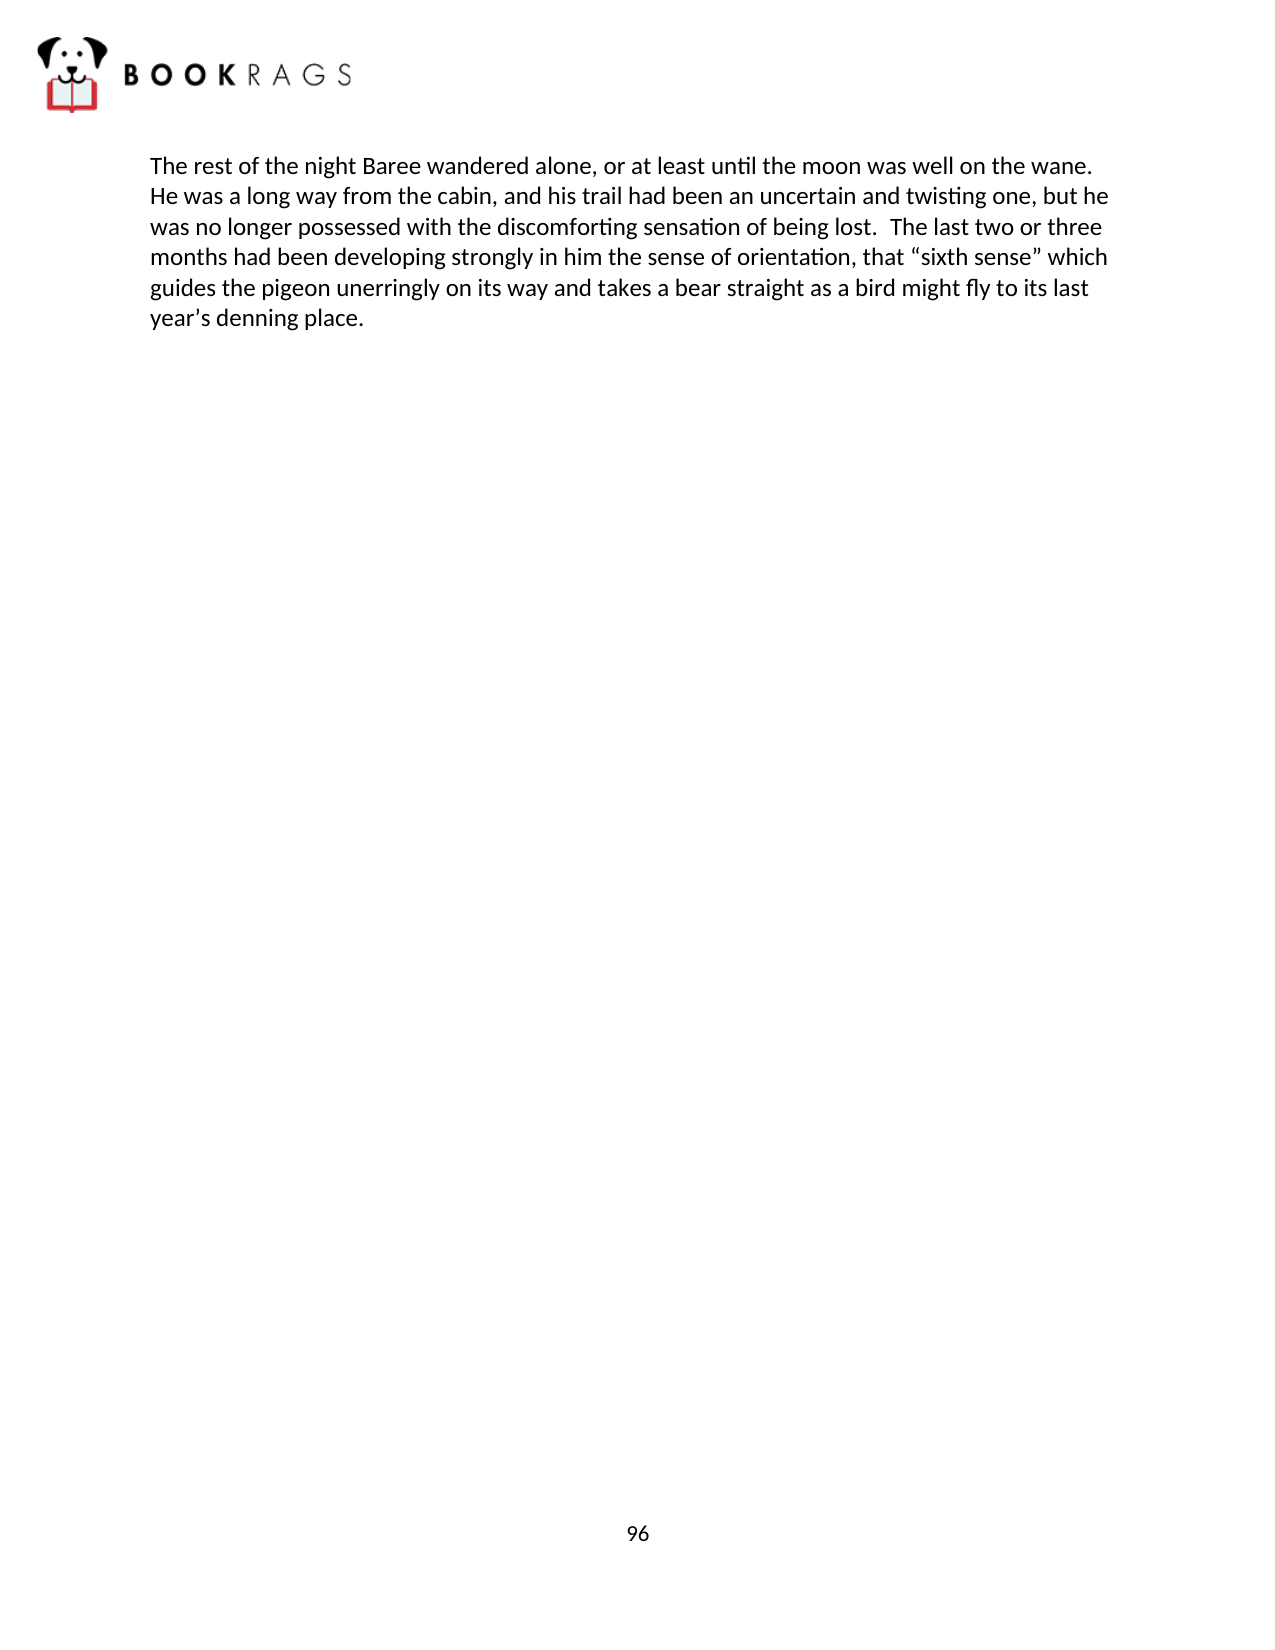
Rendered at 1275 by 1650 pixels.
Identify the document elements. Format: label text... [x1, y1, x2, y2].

text The rest of the night Baree wandered alone, or at least until the moon was well on the wane. He was a long way from the cabin, and his trail had been an uncertain and twisting one, but he was no longer possessed with the discomforting sensation of being lost. The last two or three months had been developing strongly in him the sense of orientation, that “sixth sense” which guides the pigeon unerringly on its way and takes a bear straight as a bird might fly to its last year’s denning place. [150, 150, 1125, 333]
picture [37, 37, 351, 113]
